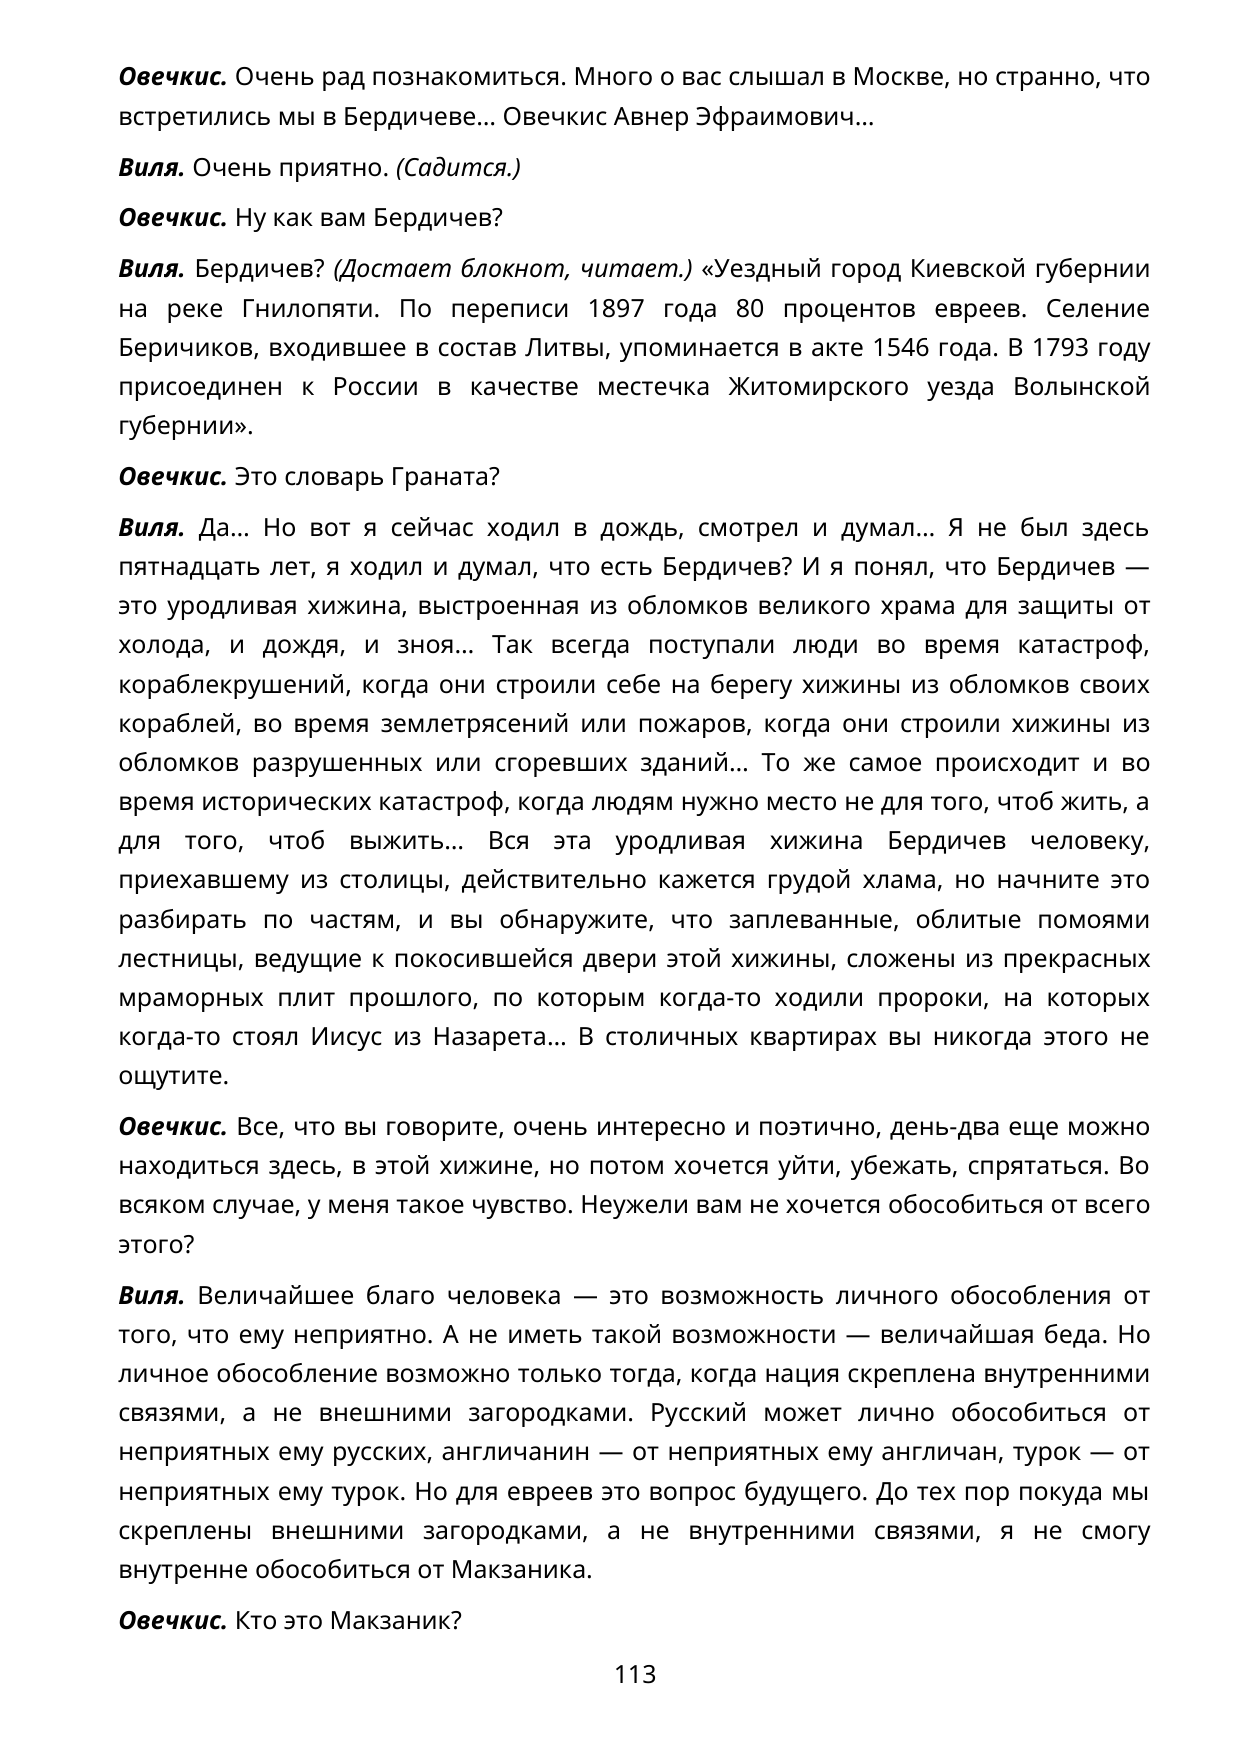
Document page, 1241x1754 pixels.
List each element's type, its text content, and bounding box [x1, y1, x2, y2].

text Овечкис. Это словарь Граната? [118, 459, 1152, 493]
text Овечкис. Все, что вы говорите, очень интересно и поэтично, день-два еще можно находиться здесь, в этой хижине, но потом хочется уйти, убежать, спрятаться. Во всяком случае, у меня такое чувство. Неужели вам не хочется обособиться от всего этого? [118, 1109, 1152, 1260]
text Виля. Да… Но вот я сейчас ходил в дождь, смотрел и думал… Я не был здесь пятнадцать лет, я ходил и думал, что есть Бердичев? И я понял, что Бердичев — это уродливая хижина, выстроенная из обломков великого храма для защиты от холода, и дождя, и зноя… Так всегда поступали люди во время катастроф, кораблекрушений, когда они строили себе на берегу хижины из обломков своих кораблей, во время землетрясений или пожаров, когда они строили хижины из обломков разрушенных или сгоревших зданий… То же самое происходит и во время исторических катастроф, когда людям нужно место не для того, чтоб жить, а для того, чтоб выжить… Вся эта уродливая хижина Бердичев человеку, приехавшему из столицы, действительно кажется грудой хлама, но начните это разбирать по частям, и вы обнаружите, что заплеванные, облитые помоями лестницы, ведущие к покосившейся двери этой хижины, сложены из прекрасных мраморных плит прошлого, по которым когда-то ходили пророки, на которых когда-то стоял Иисус из Назарета… В столичных квартирах вы никогда этого не ощутите. [118, 509, 1152, 1092]
text Виля. Очень приятно. (Садится.) [118, 149, 1152, 183]
text Овечкис. Ну как вам Бердичев? [118, 200, 1152, 234]
text Овечкис. Очень рад познакомиться. Много о вас слышал в Москве, но странно, что встретились мы в Бердичеве… Овечкис Авнер Эфраимович… [118, 59, 1152, 132]
text Виля. Величайшее благо человека — это возможность личного обособления от того, что ему неприятно. А не иметь такой возможности — величайшая беда. Но личное обособление возможно только тогда, когда нация скреплена внутренними связями, а не внешними загородками. Русский может лично обособиться от неприятных ему русских, англичанин — от неприятных ему англичан, турок — от неприятных ему турок. Но для евреев это вопрос будущего. До тех пор покуда мы скреплены внешними загородками, а не внутренними связями, я не смогу внутренне обособиться от Макзаника. [118, 1277, 1152, 1586]
text Овечкис. Кто это Макзаник? [118, 1602, 1152, 1636]
text Виля. Бердичев? (Достает блокнот, читает.) «Уездный город Киевской губернии на реке Гнилопяти. По переписи 1897 года 80 процентов евреев. Селение Беричиков, входившее в состав Литвы, упоминается в акте 1546 года. В 1793 году присоединен к России в качестве местечка Житомирского уезда Волынской губернии». [118, 251, 1152, 442]
